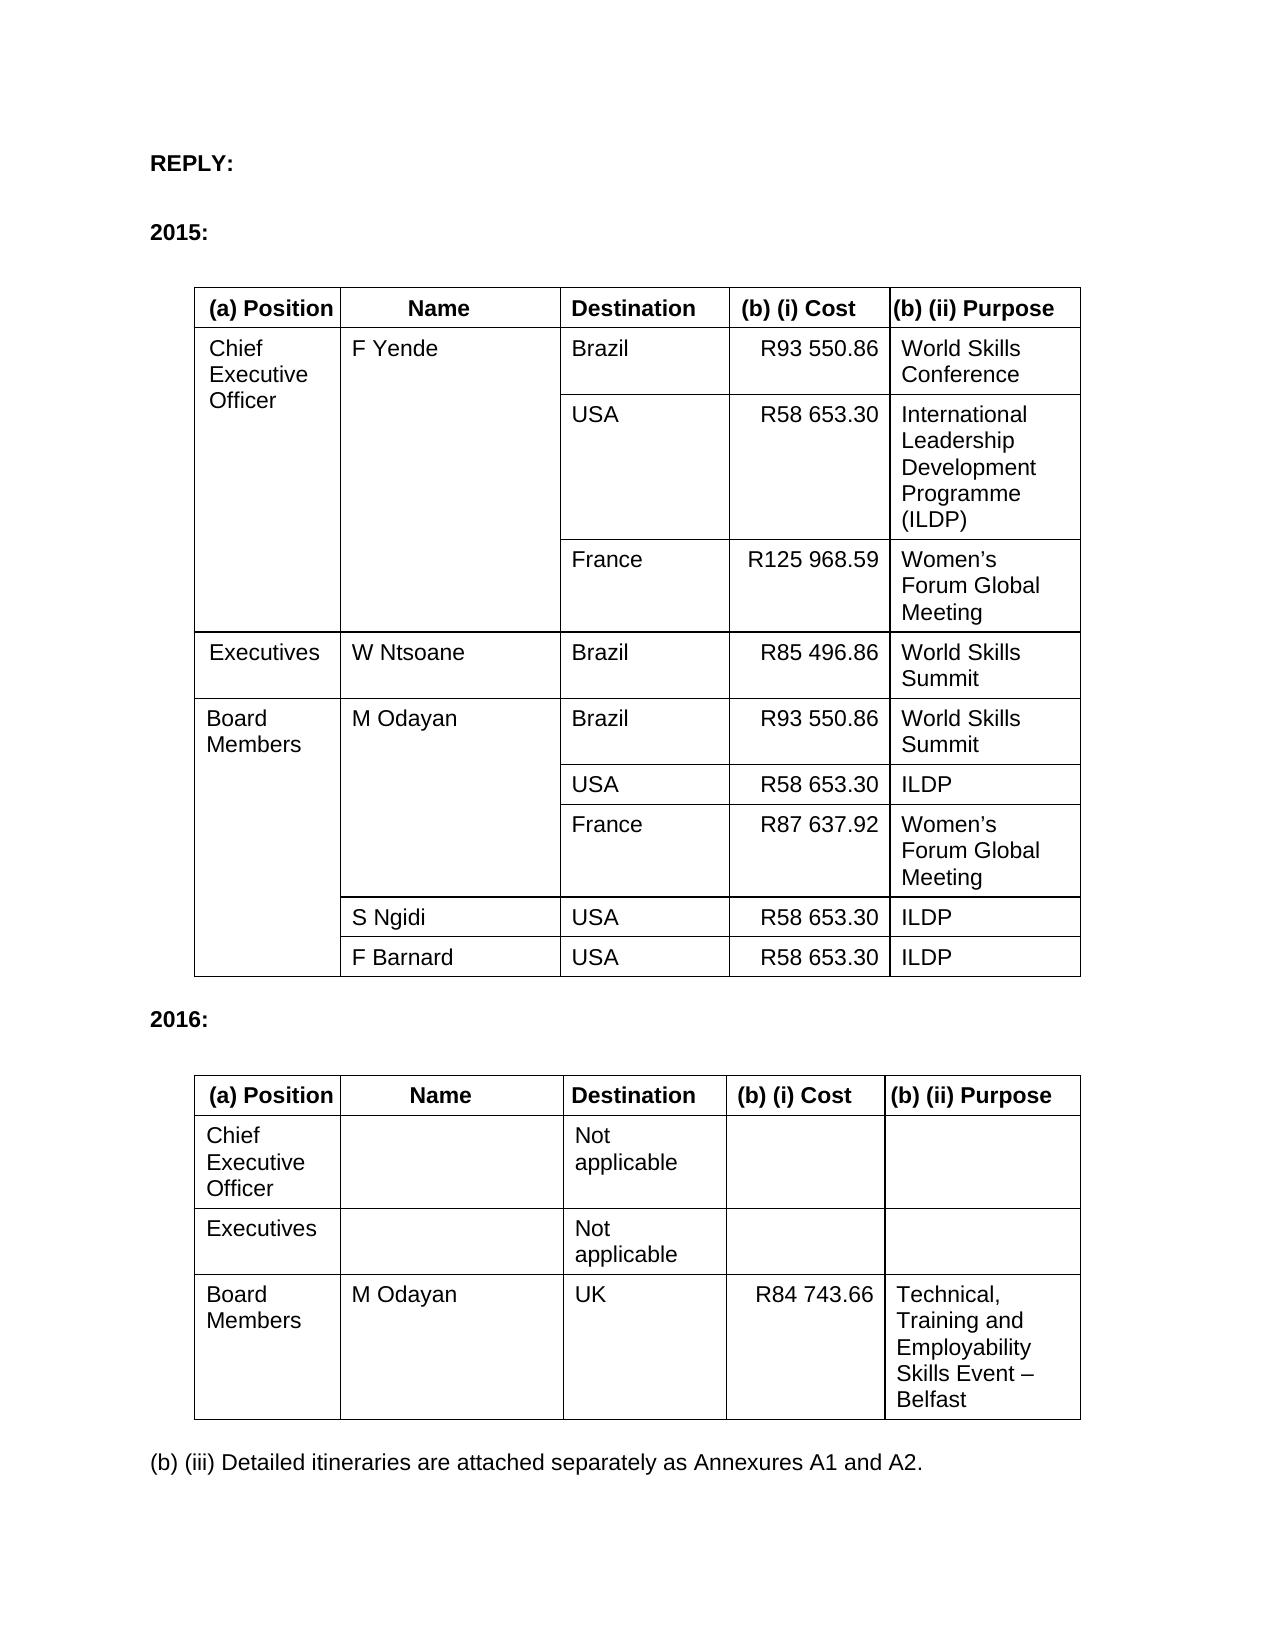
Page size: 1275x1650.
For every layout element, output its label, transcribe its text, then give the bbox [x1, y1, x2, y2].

table_header (a) Position [195, 1076, 340, 1115]
table_header Name [341, 1076, 563, 1115]
table_cell [886, 1209, 1080, 1274]
table_cell Brazil [561, 633, 729, 698]
table_cell R58 653.30 [730, 395, 889, 539]
table_cell ILDP [891, 898, 1080, 936]
table_cell USA [561, 898, 729, 936]
table_cell World Skills Summit [891, 633, 1080, 698]
table_cell Not applicable [564, 1116, 726, 1207]
table_cell R84 743.66 [727, 1275, 884, 1419]
table_cell F Barnard [341, 937, 560, 976]
text 2016: [150, 1006, 1125, 1033]
table_cell Executives [195, 633, 340, 698]
table_cell International Leadership Development Programme (ILDP) [891, 395, 1080, 539]
table_cell USA [561, 765, 729, 804]
table_cell R93 550.86 [730, 699, 889, 764]
table_header Destination [564, 1076, 726, 1115]
table_cell Brazil [561, 699, 729, 764]
table_header Destination [561, 288, 729, 327]
table_cell R93 550.86 [730, 328, 889, 393]
table_cell World Skills Conference [891, 328, 1080, 393]
table_header (b) (ii) Purpose [891, 288, 1080, 327]
table_cell World Skills Summit [891, 699, 1080, 764]
table_cell Chief Executive Officer [195, 1116, 340, 1207]
table_cell R125 968.59 [730, 540, 889, 631]
table_cell Chief Executive Officer [195, 328, 340, 631]
table_cell UK [564, 1275, 726, 1419]
table_cell Brazil [561, 328, 729, 393]
table_cell Women’s Forum Global Meeting [891, 540, 1080, 631]
table_cell R87 637.92 [730, 805, 889, 896]
table_cell France [561, 805, 729, 896]
table_cell R58 653.30 [730, 898, 889, 936]
table_cell R58 653.30 [730, 765, 889, 804]
table_cell W Ntsoane [341, 633, 560, 698]
table_cell Board Members [195, 699, 340, 976]
table_header (b) (ii) Purpose [886, 1076, 1080, 1115]
table_cell France [561, 540, 729, 631]
table_cell ILDP [891, 937, 1080, 976]
table_header Name [341, 288, 560, 327]
table_cell [341, 1116, 563, 1207]
table_header (a) Position [195, 288, 340, 327]
text REPLY: [150, 150, 1125, 176]
table_cell Women’s Forum Global Meeting [891, 805, 1080, 896]
table_cell [341, 1209, 563, 1274]
table_cell [886, 1116, 1080, 1207]
table_cell [727, 1209, 884, 1274]
table_header (b) (i) Cost [730, 288, 889, 327]
table_cell Technical, Training and Employability Skills Event –Belfast [886, 1275, 1080, 1419]
text (b) (iii) Detailed itineraries are attached separately as Annexures A1 and A2. [150, 1449, 1125, 1476]
text 2015: [150, 219, 1125, 245]
table_cell Board Members [195, 1275, 340, 1419]
table_cell M Odayan [341, 1275, 563, 1419]
table_cell R58 653.30 [730, 937, 889, 976]
table_cell Executives [195, 1209, 340, 1274]
table_cell M Odayan [341, 699, 560, 896]
table_cell R85 496.86 [730, 633, 889, 698]
table_cell F Yende [341, 328, 560, 631]
table_cell USA [561, 395, 729, 539]
table_cell ILDP [891, 765, 1080, 804]
table_cell USA [561, 937, 729, 976]
table_header (b) (i) Cost [727, 1076, 884, 1115]
table_cell S Ngidi [341, 898, 560, 936]
table_cell [727, 1116, 884, 1207]
table_cell Not applicable [564, 1209, 726, 1274]
